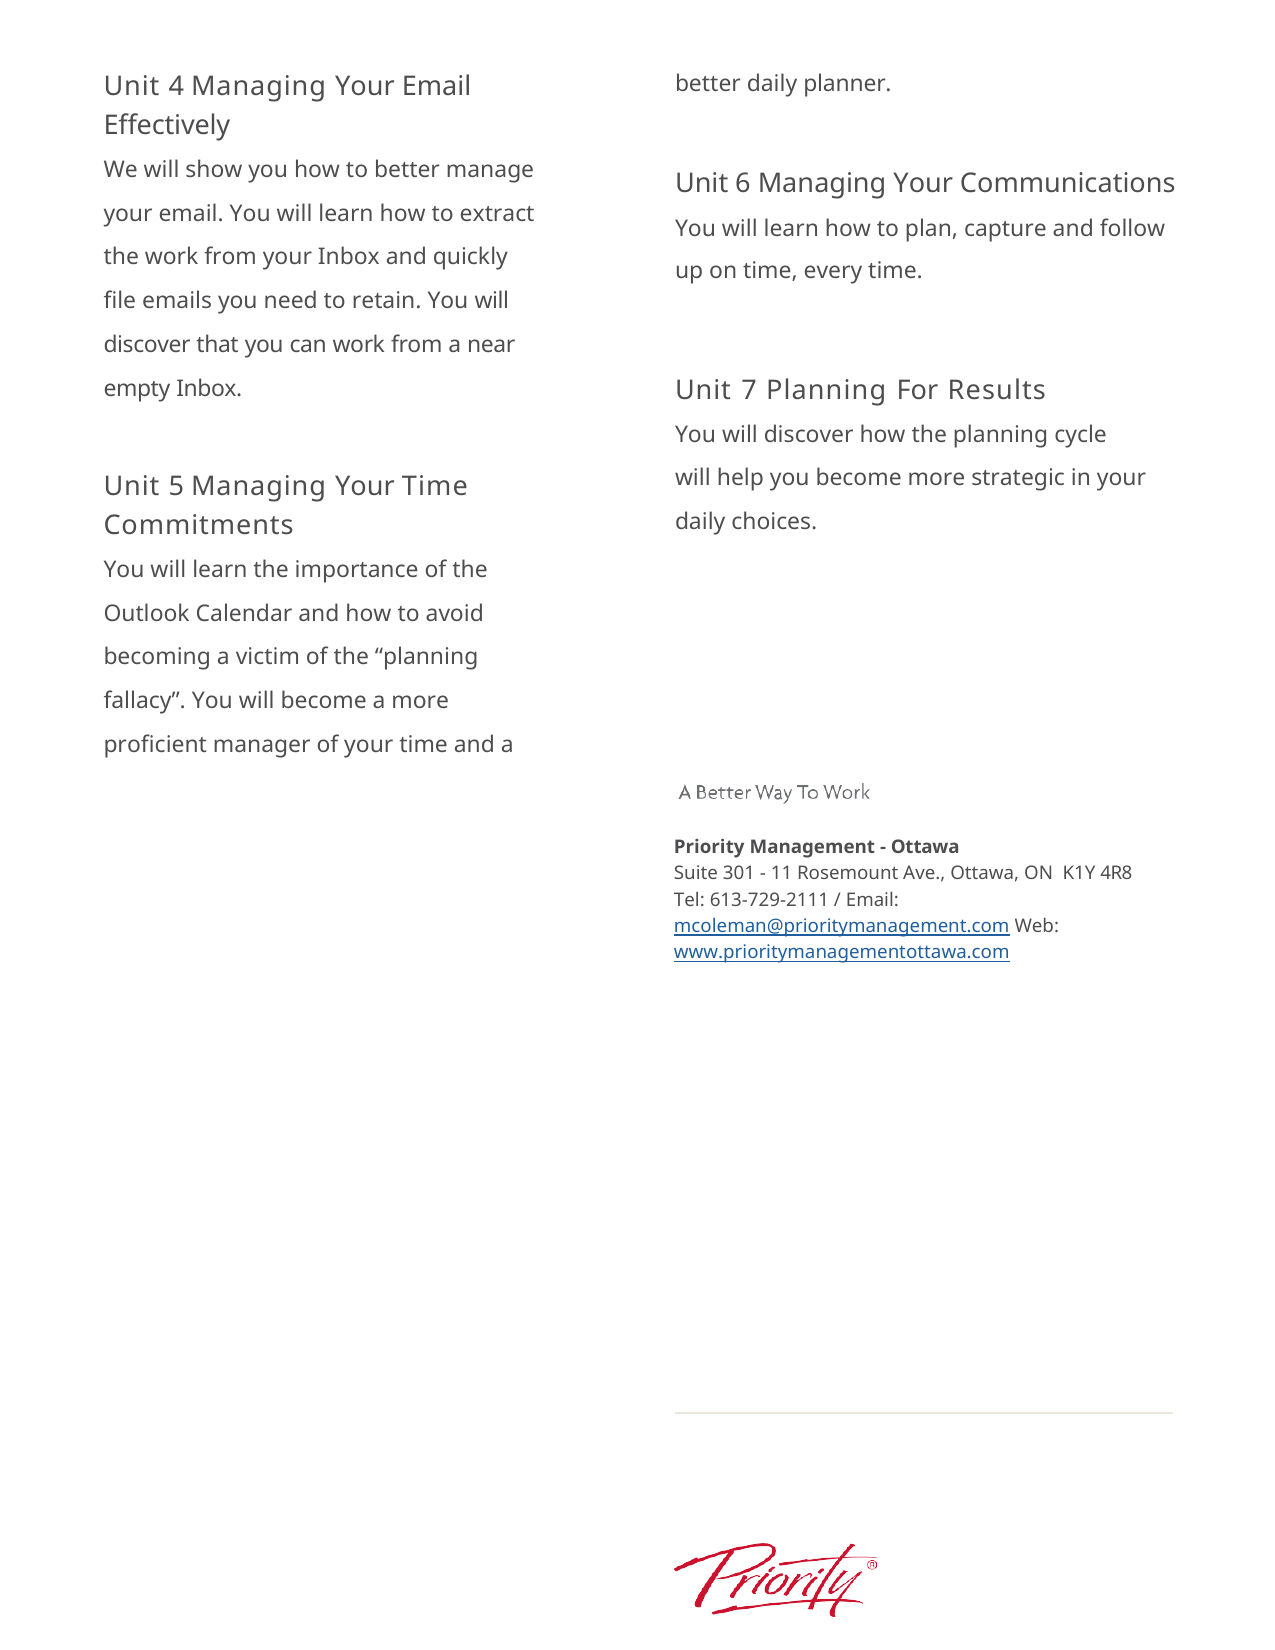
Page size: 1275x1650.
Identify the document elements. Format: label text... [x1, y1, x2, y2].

text You will discover how the planning cycle will help you become more strategic in your daily choices. [675, 417, 1148, 536]
text Tel: 613-729-2111 / Email: mcoleman@prioritymanagement.com Web: www.prioritymanagementottawa.com [674, 886, 1174, 964]
text You will learn the importance of the Outlook Calendar and how to avoid becoming a victim of the “planning fallacy”. You will become a more proficient manager of your time and a better daily planner. [675, 67, 1157, 98]
subtitle Unit 5 Managing Your Time Commitments [103, 467, 506, 543]
text Priority Management - Ottawa [674, 833, 1242, 859]
text We will show you how to better manage your email. You will learn how to extract the work from your Inbox and quickly file emails you need to retain. You will discover that you can work from a near empty Inbox. [103, 153, 534, 403]
text Suite 301 - 11 Rosemount Ave., Ottawa, ON K1Y 4R8 [674, 860, 1242, 885]
text You will learn the importance of the Outlook Calendar and how to avoid becoming a victim of the “planning fallacy”. You will become a more proficient manager of your time and a better daily planner. [103, 553, 515, 759]
text Unit 6 Managing Your Communications You will learn how to plan, capture and follow up on time, every time. [675, 164, 1176, 285]
picture [678, 784, 691, 799]
subtitle Unit 7 Planning For Results [675, 370, 1242, 407]
picture [697, 785, 751, 799]
picture [823, 783, 870, 799]
picture [755, 785, 792, 804]
picture [673, 1543, 878, 1617]
subtitle Unit 4 Managing Your Email Effectively [103, 67, 506, 143]
picture [797, 785, 818, 799]
